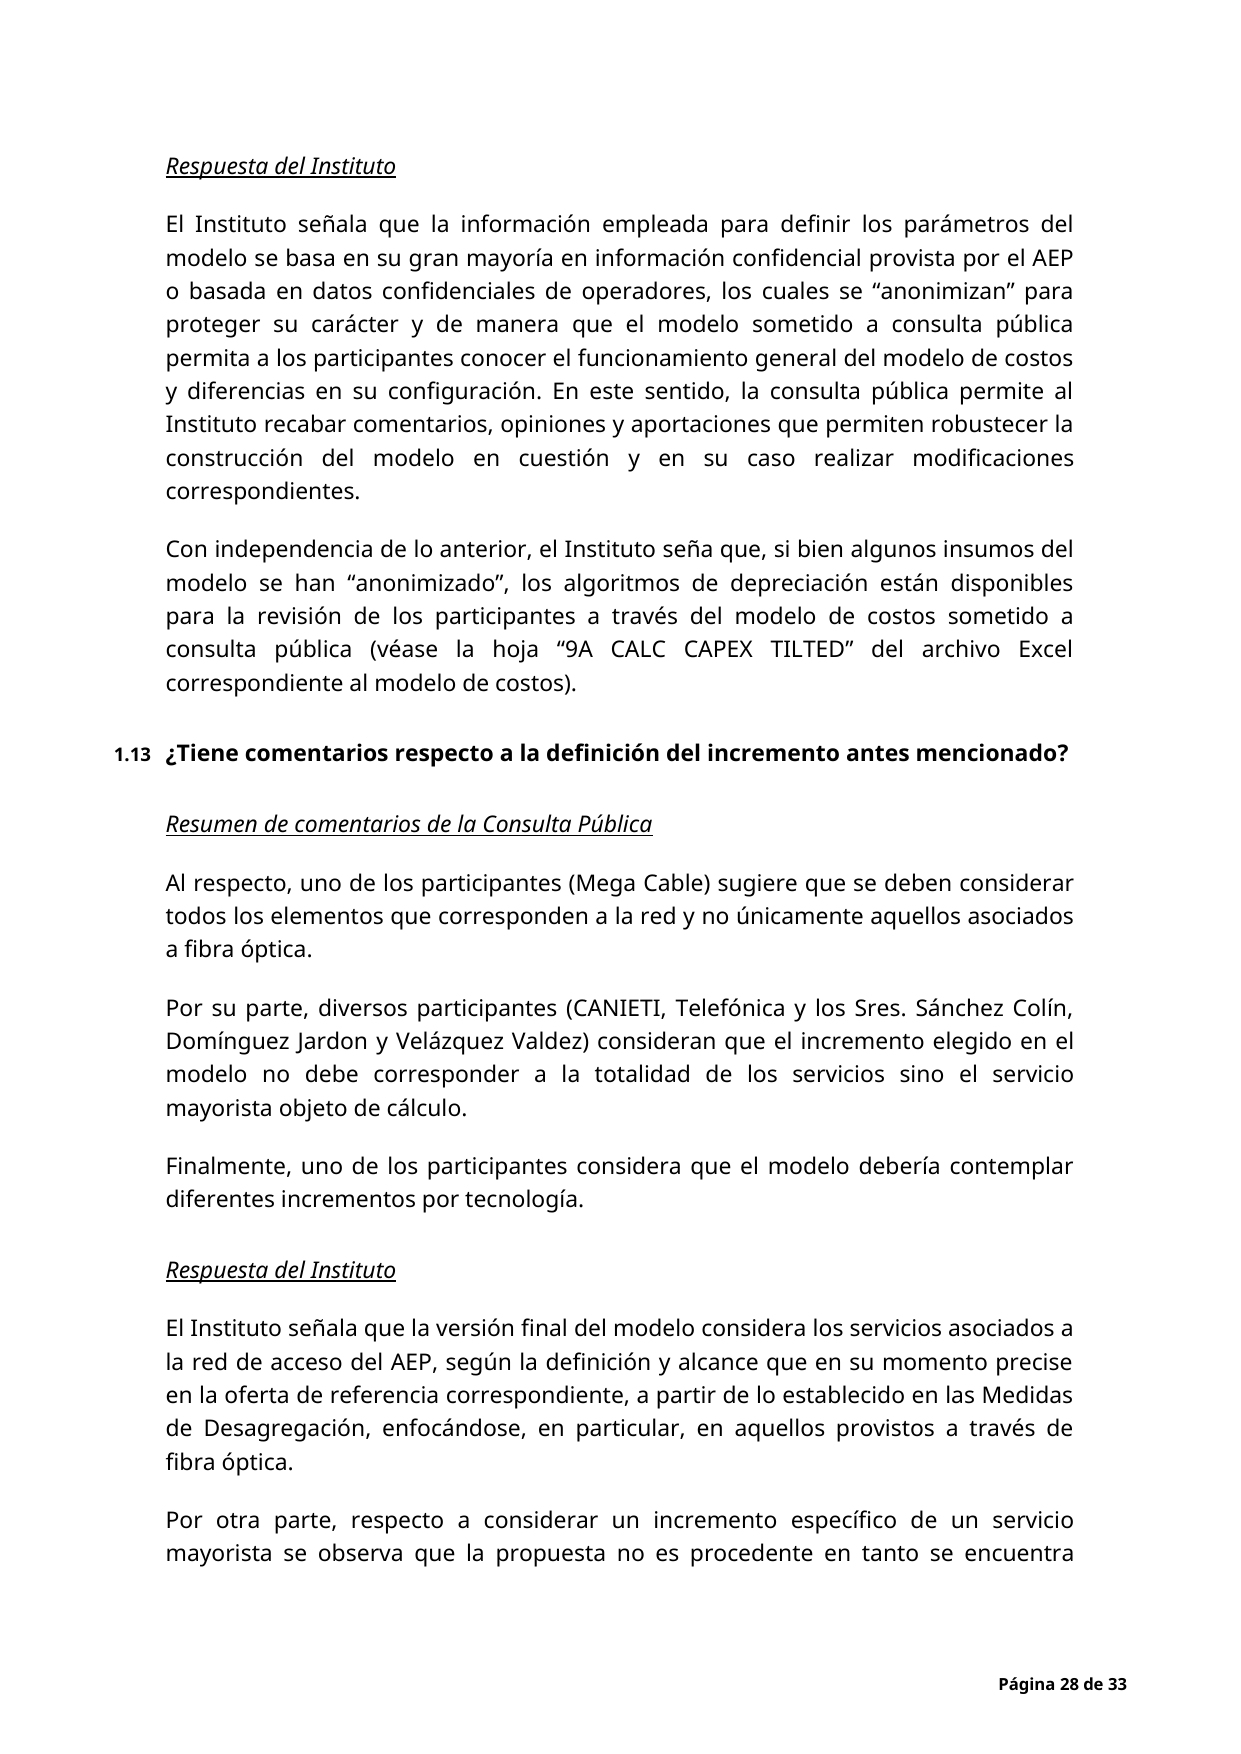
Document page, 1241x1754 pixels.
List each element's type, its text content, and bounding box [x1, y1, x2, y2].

subtitle Respuesta del Instituto [165, 1252, 1075, 1285]
subtitle Resumen de comentarios de la Consulta Pública [165, 806, 1075, 839]
text Finalmente, uno de los participantes considera que el modelo debería contemplar diferentes incrementos por tecnología. [165, 1148, 1075, 1214]
text Al respecto, uno de los participantes (Mega Cable) sugiere que se deben considerar todos los elementos que corresponden a la red y no únicamente aquellos asociados a fibra óptica. [165, 864, 1075, 964]
text El Instituto señala que la información empleada para definir los parámetros del modelo se basa en su gran mayoría en información confidencial provista por el AEP o basada en datos confidenciales de operadores, los cuales se “anonimizan” para proteger su carácter y de manera que el modelo sometido a consulta pública permita a los participantes conocer el funcionamiento general del modelo de costos y diferencias en su configuración. En este sentido, la consulta pública permite al Instituto recabar comentarios, opiniones y aportaciones que permiten robustecer la construcción del modelo en cuestión y en su caso realizar modificaciones correspondientes. [165, 206, 1075, 506]
text Con independencia de lo anterior, el Instituto seña que, si bien algunos insumos del modelo se han “anonimizado”, los algoritmos de depreciación están disponibles para la revisión de los participantes a través del modelo de costos sometido a consulta pública (véase la hoja “9A CALC CAPEX TILTED” del archivo Excel correspondiente al modelo de costos). [165, 531, 1075, 698]
subtitle Respuesta del Instituto [165, 148, 1075, 181]
subtitle ¿Tiene comentarios respecto a la definición del incremento antes mencionado? [113, 735, 1075, 768]
text El Instituto señala que la versión final del modelo considera los servicios asociados a la red de acceso del AEP, según la definición y alcance que en su momento precise en la oferta de referencia correspondiente, a partir de lo establecido en las Medidas de Desagregación, enfocándose, en particular, en aquellos provistos a través de fibra óptica. [165, 1310, 1075, 1477]
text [165, 1502, 1075, 1568]
text Por su parte, diversos participantes (CANIETI, Telefónica y los Sres. Sánchez Colín, Domínguez Jardon y Velázquez Valdez) consideran que el incremento elegido en el modelo no debe corresponder a la totalidad de los servicios sino el servicio mayorista objeto de cálculo. [165, 989, 1075, 1123]
